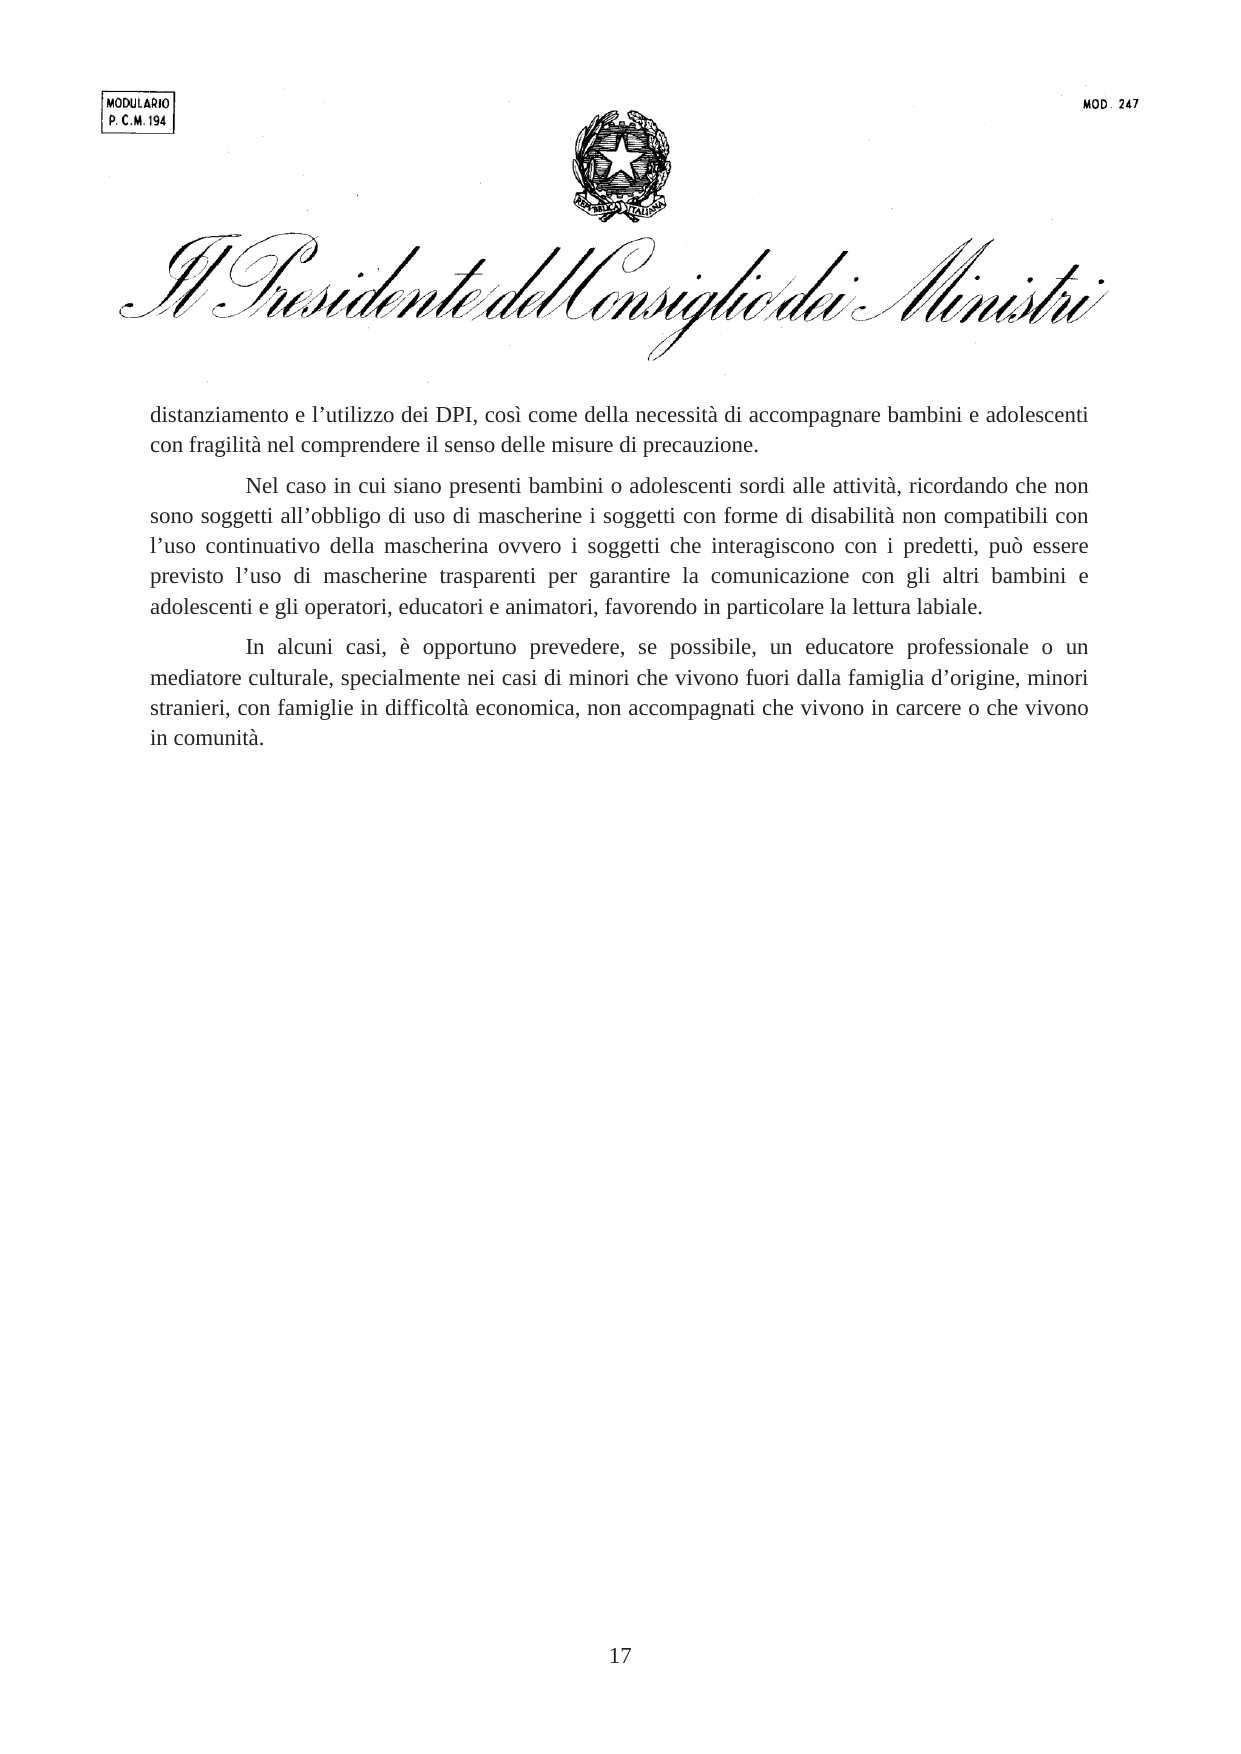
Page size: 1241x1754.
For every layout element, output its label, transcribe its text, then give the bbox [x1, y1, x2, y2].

text Nel caso in cui siano presenti bambini o adolescenti sordi alle attività, ricordando che non sono soggetti all’obbligo di uso di mascherine i soggetti con forme di disabilità non compatibili con l’uso continuativo della mascherina ovvero i soggetti che interagiscono con i predetti, può essere previsto l’uso di mascherine trasparenti per garantire la comunicazione con gli altri bambini e adolescenti e gli operatori, educatori e animatori, favorendo in particolare la lettura labiale. [150, 472, 1090, 619]
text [150, 150, 1090, 458]
text In alcuni casi, è opportuno prevedere, se possibile, un educatore professionale o un mediatore culturale, specialmente nei casi di minori che vivono fuori dalla famiglia d’origine, minori stranieri, con famiglie in difficoltà economica, non accompagnati che vivono in carcere o che vivono in comunità. [150, 633, 1090, 750]
picture [100, 85, 1141, 398]
